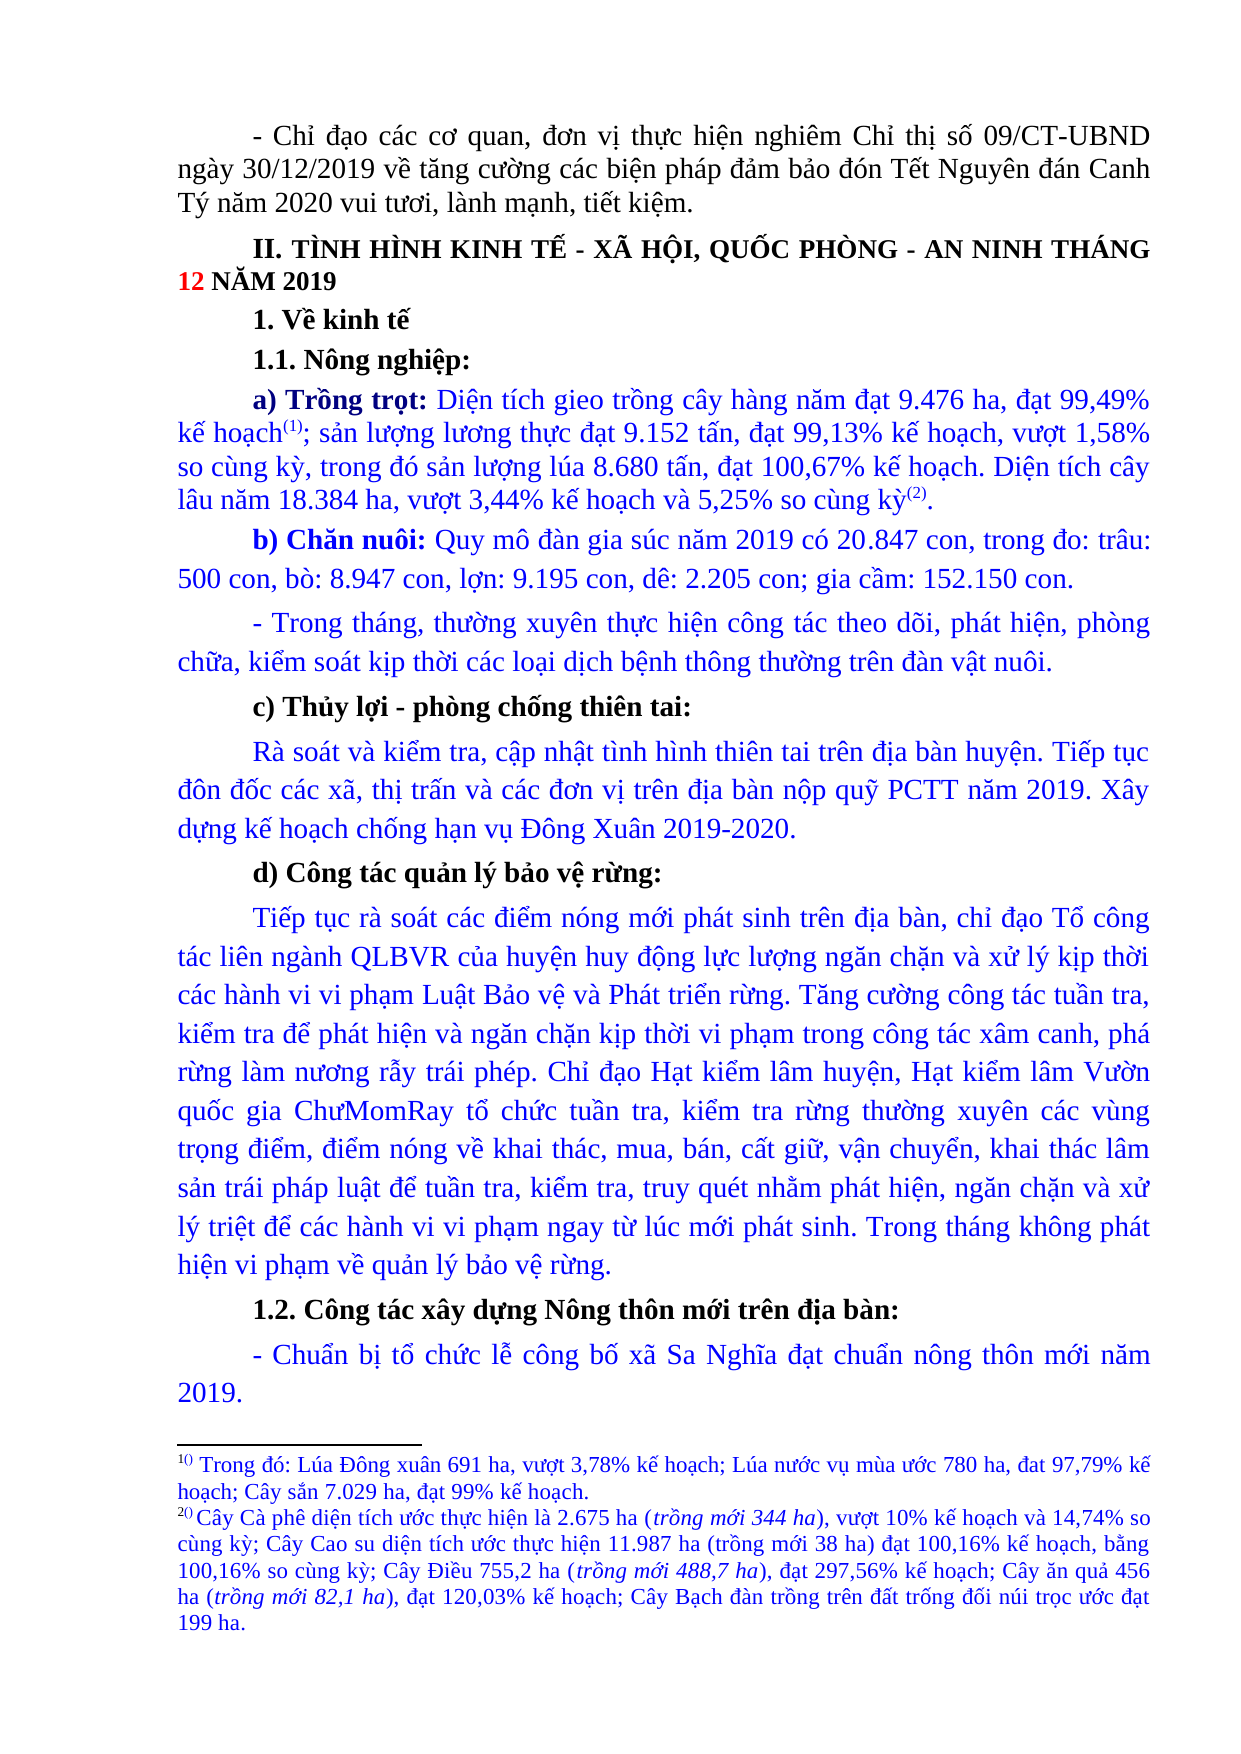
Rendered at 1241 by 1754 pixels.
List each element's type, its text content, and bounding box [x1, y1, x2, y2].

text II. TÌNH HÌNH KINH TẾ - XÃ HỘI, QUỐC PHÒNG - AN NINH THÁNG 12 NĂM 2019 [177, 231, 1152, 296]
text - Chuẩn bị tổ chức lễ công bố xã Sa Nghĩa đạt chuẩn nông thôn mới năm 2019. [177, 1337, 1152, 1409]
text 1.2. Công tác xây dựng Nông thôn mới trên địa bàn: [177, 1292, 1152, 1326]
text b) Chăn nuôi: Quy mô đàn gia súc năm 2019 có 20.847 con, trong đo: trâu: 500 con, bò: 8.947 con, lợn: 9.195 con, dê: 2.205 con; gia cầm: 152.150 con. [177, 522, 1152, 594]
text d) Công tác quản lý bảo vệ rừng: [177, 856, 1152, 889]
text 1. Về kinh tế [177, 302, 1152, 336]
text c) Thủy lợi - phòng chống thiên tai: [177, 689, 1152, 722]
text Rà soát và kiểm tra, cập nhật tình hình thiên tai trên địa bàn huyện. Tiếp tục đôn đốc các xã, thị trấn và các đơn vị trên địa bàn nộp quỹ PCTT năm 2019. Xây dựng kế hoạch chống hạn vụ Đông Xuân 2019-2020. [177, 734, 1152, 844]
text 1.1. Nông nghiệp: [177, 342, 1152, 376]
text a) Trồng trọt: Diện tích gieo trồng cây hàng năm đạt 9.476 ha, đạt 99,49% kế hoạch(); sản lượng lương thực đạt 9.152 tấn, đạt 99,13% kế hoạch, vượt 1,58% so cùng kỳ, trong đó sản lượng lúa 8.680 tấn, đạt 100,67% kế hoạch. Diện tích cây lâu năm 18.384 ha, vượt 3,44% kế hoạch và 5,25% so cùng kỳ(). [177, 382, 1152, 516]
text Tiếp tục rà soát các điểm nóng mới phát sinh trên địa bàn, chỉ đạo Tổ công tác liên ngành QLBVR của huyện huy động lực lượng ngăn chặn và xử lý kịp thời các hành vi vi phạm Luật Bảo vệ và Phát triển rừng. Tăng cường công tác tuần tra, kiểm tra để phát hiện và ngăn chặn kịp thời vi phạm trong công tác xâm canh, phá rừng làm nương rẫy trái phép. Chỉ đạo Hạt kiểm lâm huyện, Hạt kiểm lâm Vườn quốc gia ChưMomRay tổ chức tuần tra, kiểm tra rừng thường xuyên các vùng trọng điểm, điểm nóng về khai thác, mua, bán, cất giữ, vận chuyển, khai thác lâm sản trái pháp luật để tuần tra, kiểm tra, truy quét nhằm phát hiện, ngăn chặn và xử lý triệt để các hành vi vi phạm ngay từ lúc mới phát sinh. Trong tháng không phát hiện vi phạm về quản lý bảo vệ rừng. [177, 900, 1152, 1281]
text - Chỉ đạo các cơ quan, đơn vị thực hiện nghiêm Chỉ thị số 09/CT-UBND ngày 30/12/2019 về tăng cường các biện pháp đảm bảo đón Tết Nguyên đán Canh Tý năm 2020 vui tươi, lành mạnh, tiết kiệm. [177, 118, 1152, 219]
text - Trong tháng, thường xuyên thực hiện công tác theo dõi, phát hiện, phòng chữa, kiểm soát kịp thời các loại dịch bệnh thông thường trên đàn vật nuôi. [177, 606, 1152, 678]
